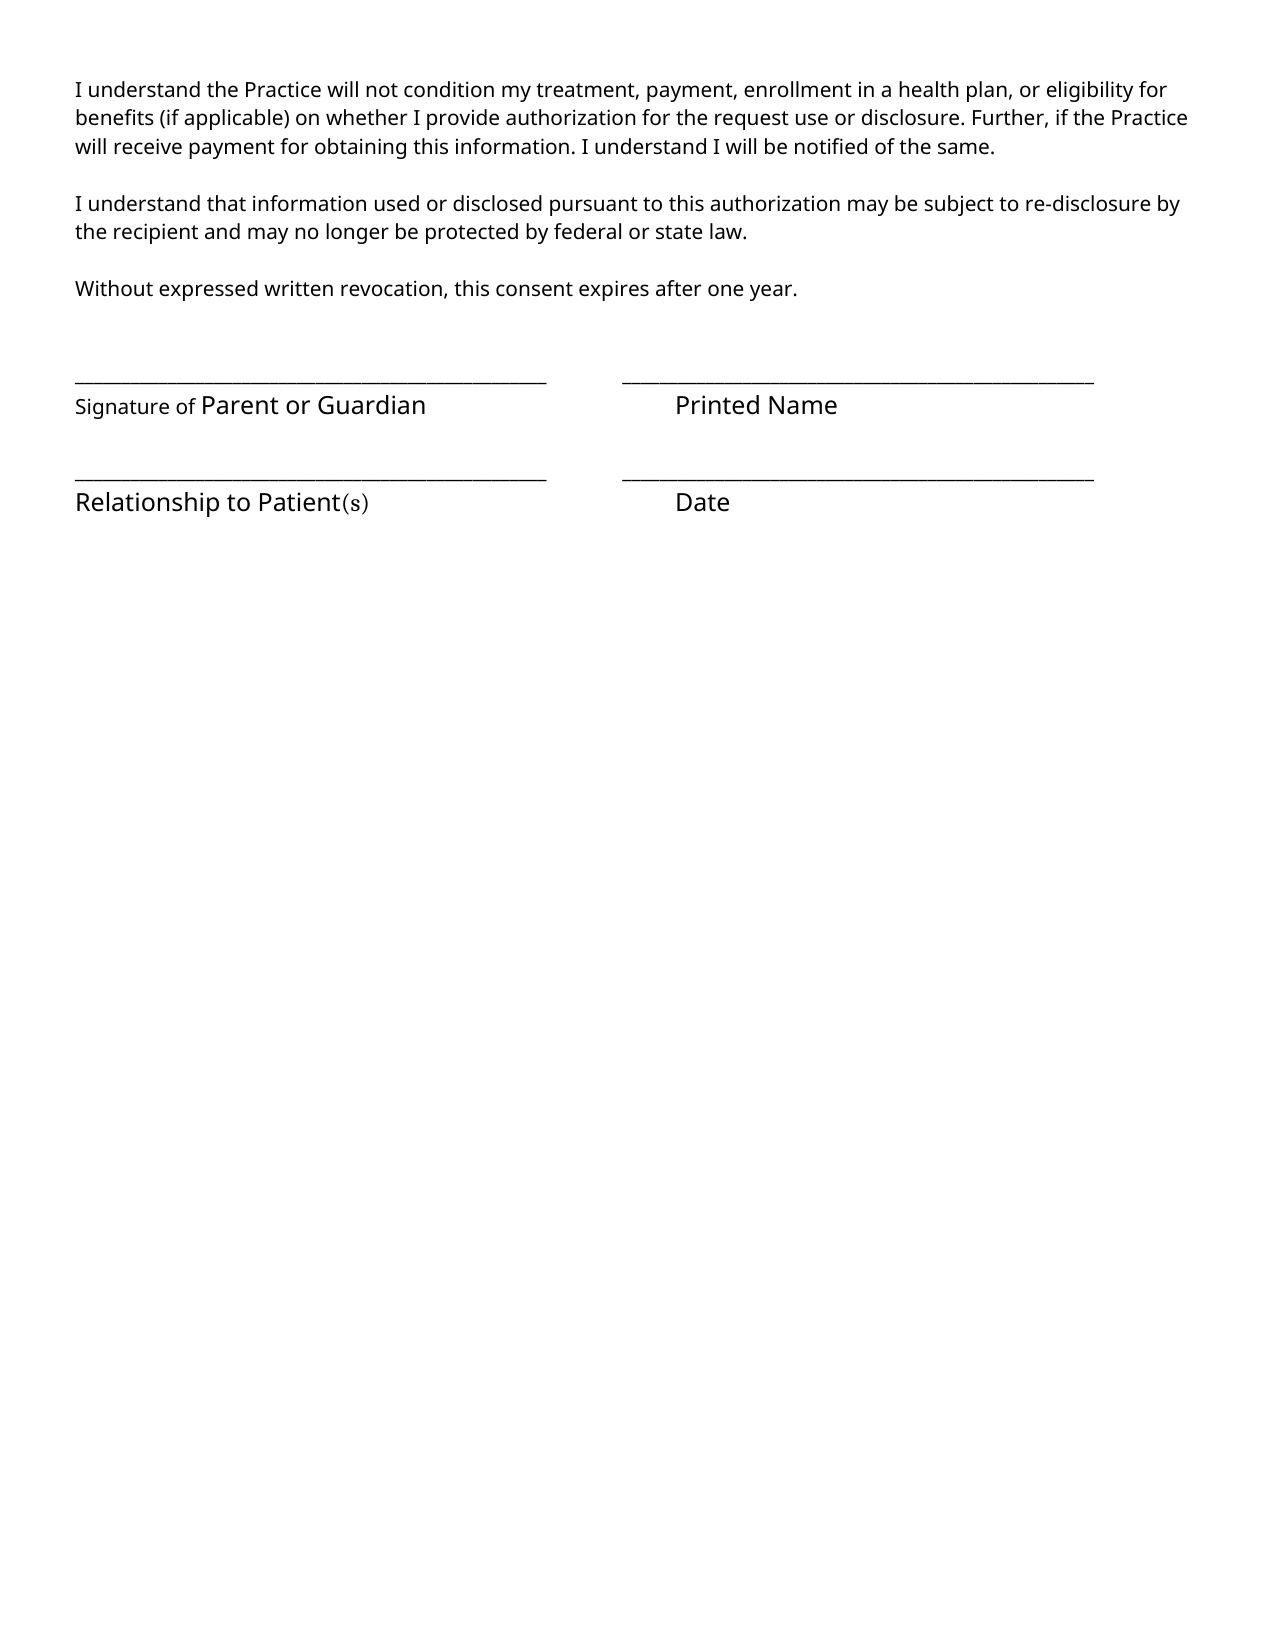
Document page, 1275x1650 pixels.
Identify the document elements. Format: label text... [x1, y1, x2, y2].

text Without expressed written revocation, this consent expires after one year. [75, 274, 1200, 302]
text ___________________________________________________ ___________________________________________________ [75, 456, 1200, 484]
text I understand that information used or disclosed pursuant to this authorization may be subject to re-disclosure by the recipient and may no longer be protected by federal or state law. [75, 189, 1200, 246]
text Signature of Parent or Guardian Printed Name [75, 388, 1200, 422]
text Relationship to Patient(s) Date [75, 484, 1200, 518]
text ___________________________________________________ ___________________________________________________ [75, 359, 1200, 388]
text I understand the Practice will not condition my treatment, payment, enrollment in a health plan, or eligibility for benefits (if applicable) on whether I provide authorization for the request use or disclosure. Further, if the Practice will receive payment for obtaining this information. I understand I will be notified of the same. [75, 75, 1200, 160]
